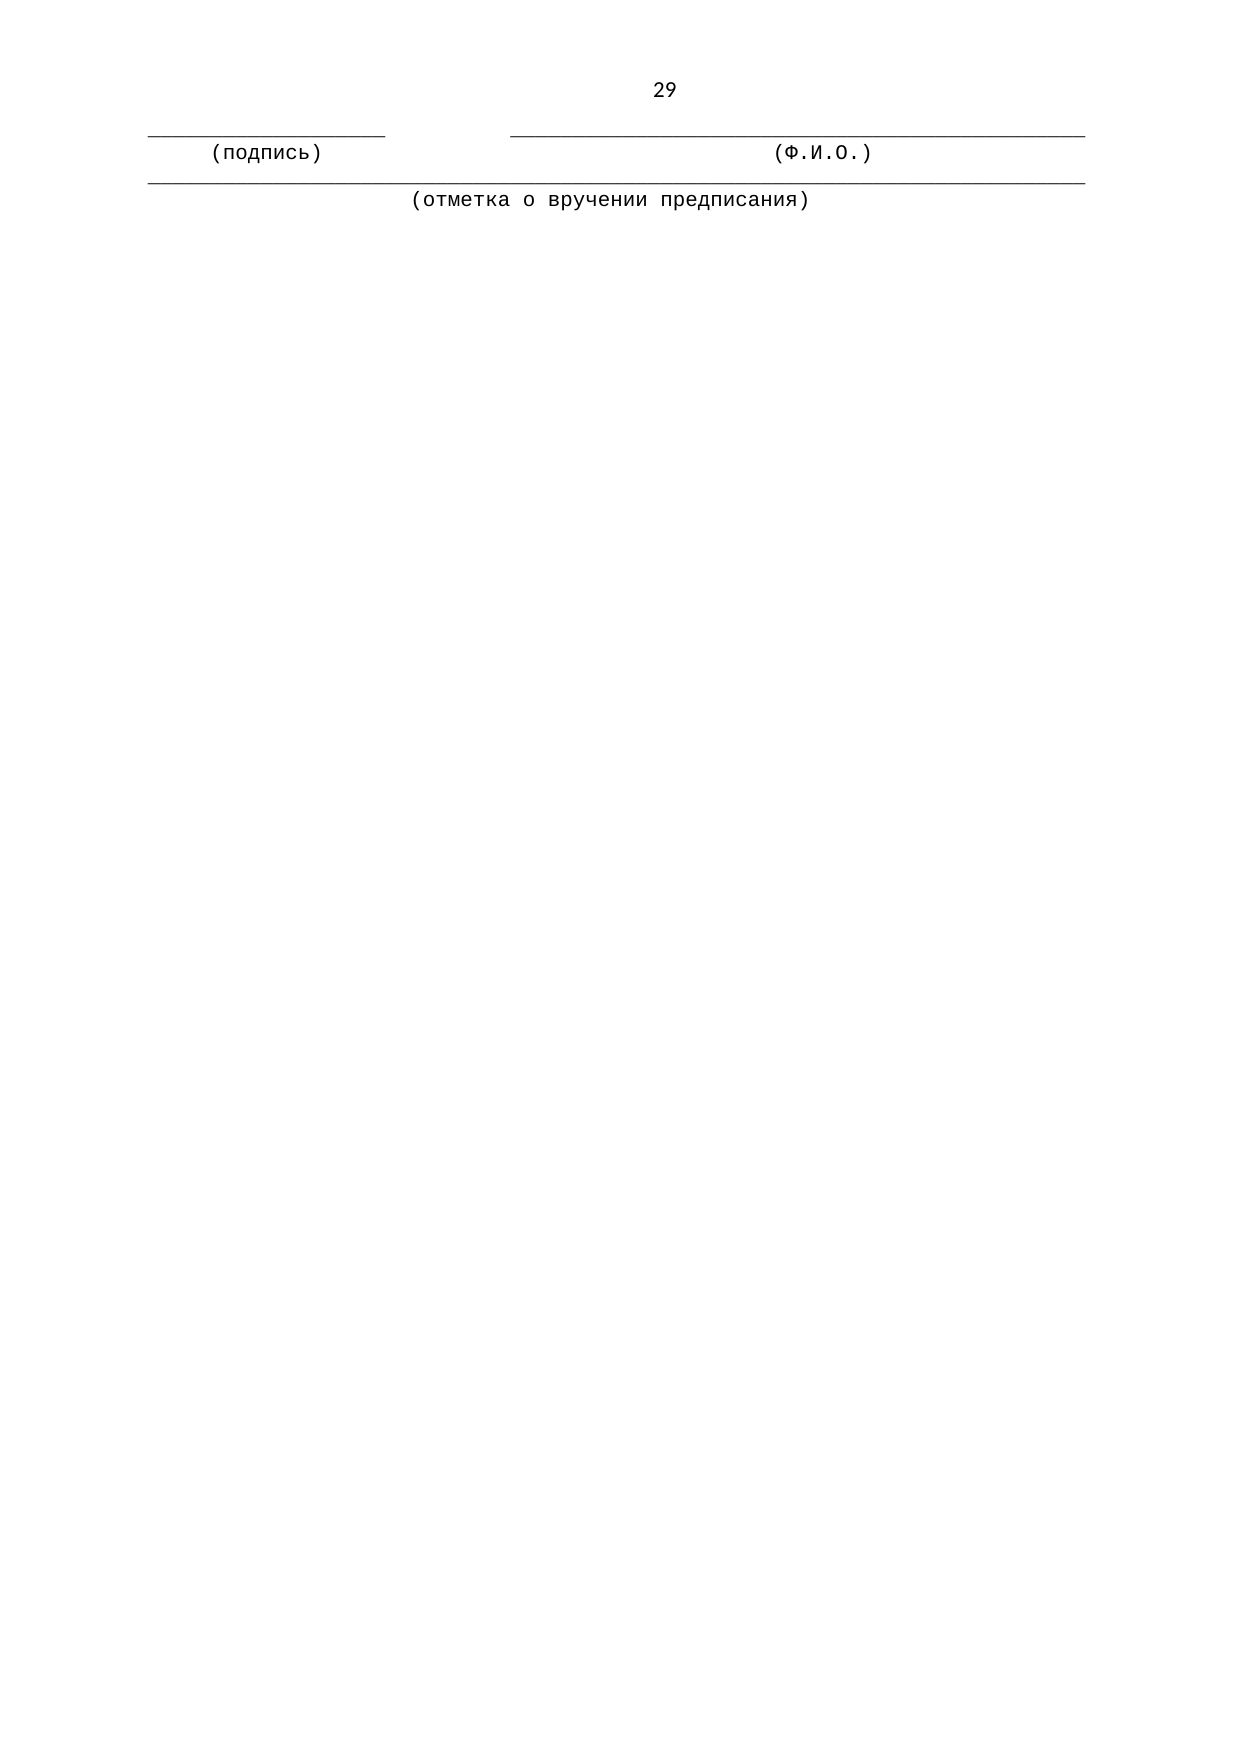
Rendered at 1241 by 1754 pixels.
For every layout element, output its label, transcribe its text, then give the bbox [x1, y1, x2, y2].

text (подпись) (Ф.И.О.) [148, 142, 1181, 165]
text ___________________ ______________________________________________ [148, 118, 1181, 142]
text ___________________________________________________________________________ [148, 165, 1181, 189]
text (отметка о вручении предписания) [148, 189, 1181, 213]
